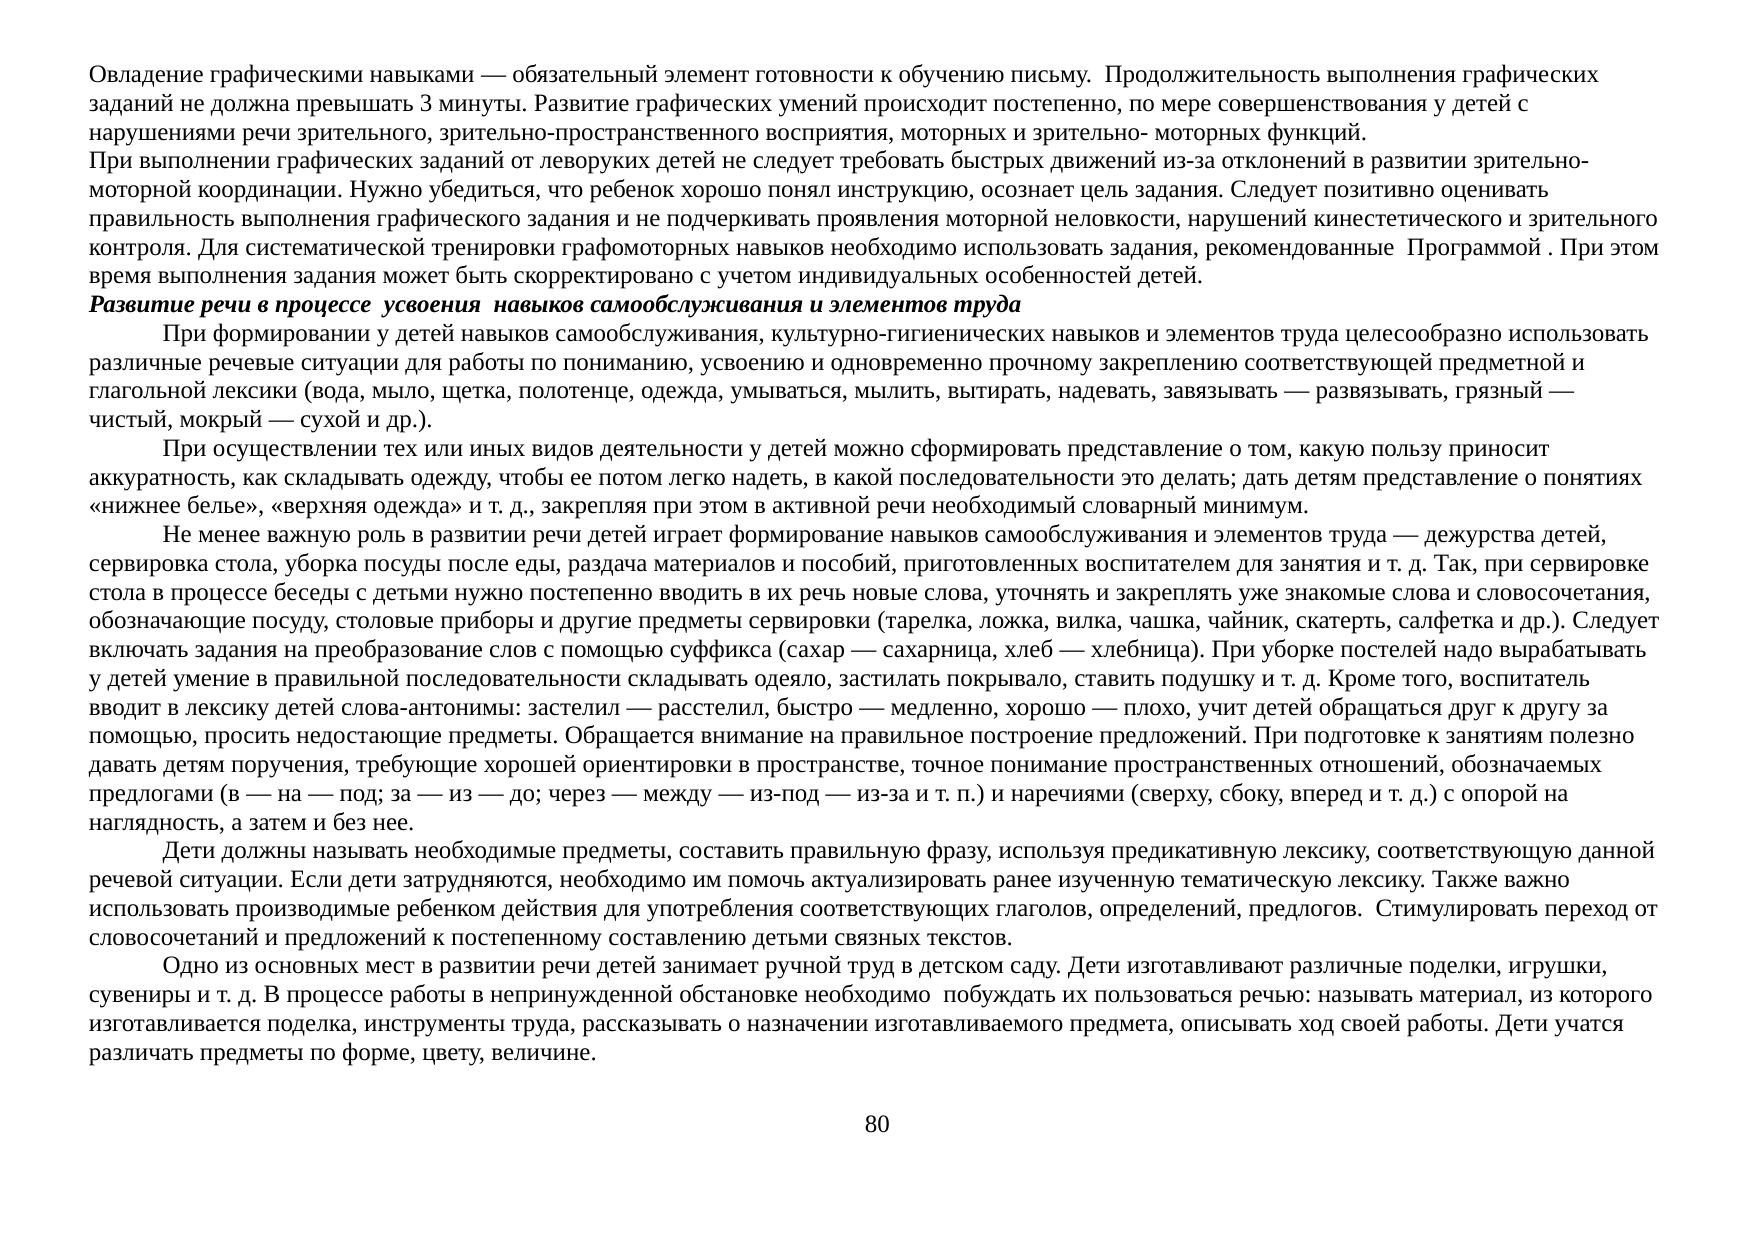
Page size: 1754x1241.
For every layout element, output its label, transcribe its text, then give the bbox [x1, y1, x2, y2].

text Не менее важную роль в развитии речи детей играет формирование навыков самообслуживания и элементов труда — дежурства детей, сервировка стола, уборка посуды после еды, раздача материалов и пособий, приготовленных воспитателем для занятия и т. д. Так, при сервировке стола в процессе беседы с детьми нужно постепенно вводить в их речь новые слова, уточнять и закреплять уже знакомые слова и словосочетания, обозначающие посуду, столовые приборы и другие предметы сервировки (тарелка, ложка, вилка, чашка, чайник, скатерть, салфетка и др.). Следует включать задания на преобразование слов с помощью суффикса (сахар — сахарница, хлеб — хлебница). При уборке постелей надо вырабатывать у детей умение в правильной последовательности складывать одеяло, застилать покрывало, ставить подушку и т. д. Кроме того, воспитатель вводит в лексику детей слова-антонимы: застелил — расстелил, быстро — медленно, хорошо — плохо, учит детей обращаться друг к другу за помощью, просить недостающие предметы. Обращается внимание на правильное построение предложений. При подготовке к занятиям полезно давать детям поручения, требующие хорошей ориентировки в пространстве, точное понимание пространственных отношений, обозначаемых предлогами (в — на — под; за — из — до; через — между — из-под — из-за и т. п.) и наречиями (сверху, сбоку, вперед и т. д.) с опорой на наглядность, а затем и без нее. [89, 519, 1665, 835]
text Развитие речи в процессе усвоения навыков самообслуживания и элементов труда [89, 289, 1665, 318]
text При формировании у детей навыков самообслуживания, культурно-гигиенических навыков и элементов труда целесообразно использовать различные речевые ситуации для работы по пониманию, усвоению и одновременно прочному закреплению соответствующей предметной и глагольной лексики (вода, мыло, щетка, полотенце, одежда, умываться, мылить, вытирать, надевать, завязывать — развязывать, грязный — чистый, мокрый — сухой и др.). [89, 318, 1665, 433]
text Дети должны называть необходимые предметы, составить правильную фразу, используя предикативную лексику, соответствующую данной речевой ситуации. Если дети затрудняются, необходимо им помочь актуализировать ранее изученную тематическую лексику. Также важно использовать производимые ребенком действия для употребления соответствующих глаголов, определений, предлогов. Стимулировать переход от словосочетаний и предложений к постепенному составлению детьми связных текстов. [89, 835, 1665, 950]
text Одно из основных мест в развитии речи детей занимает ручной труд в детском саду. Дети изготавливают различные поделки, игрушки, сувениры и т. д. В процессе работы в непринужденной обстановке необходимо побуждать их пользоваться речью: называть материал, из которого изготавливается поделка, инструменты труда, рассказывать о назначении изготавливаемого предмета, описывать ход своей работы. Дети учатся различать предметы по форме, цвету, величине. [89, 950, 1665, 1065]
text При выполнении графических заданий от леворуких детей не следует требовать быстрых движений из-за отклонений в развитии зрительно-моторной координации. Нужно убедиться, что ребенок хорошо понял инструкцию, осознает цель задания. Следует позитивно оценивать правильность выполнения графического задания и не подчеркивать проявления моторной неловкости, нарушений кинестетического и зрительного контроля. Для систематической тренировки графомоторных навыков необходимо использовать задания, рекомендованные Программой . При этом время выполнения задания может быть скорректировано с учетом индивидуальных особенностей детей. [89, 145, 1665, 289]
text Овладение графическими навыками — обязательный элемент готовности к обучению письму. Продолжительность выполнения графических заданий не должна превышать 3 минуты. Развитие графических умений происходит постепенно, по мере совершенствования у детей с нарушениями речи зрительного, зрительно-пространственного восприятия, моторных и зрительно- моторных функций. [89, 59, 1665, 145]
text При осуществлении тех или иных видов деятельности у детей можно сформировать представление о том, какую пользу приносит аккуратность, как складывать одежду, чтобы ее потом легко надеть, в какой последовательности это делать; дать детям представление о понятиях «нижнее белье», «верхняя одежда» и т. д., закрепляя при этом в активной речи необходимый словарный минимум. [89, 433, 1665, 519]
